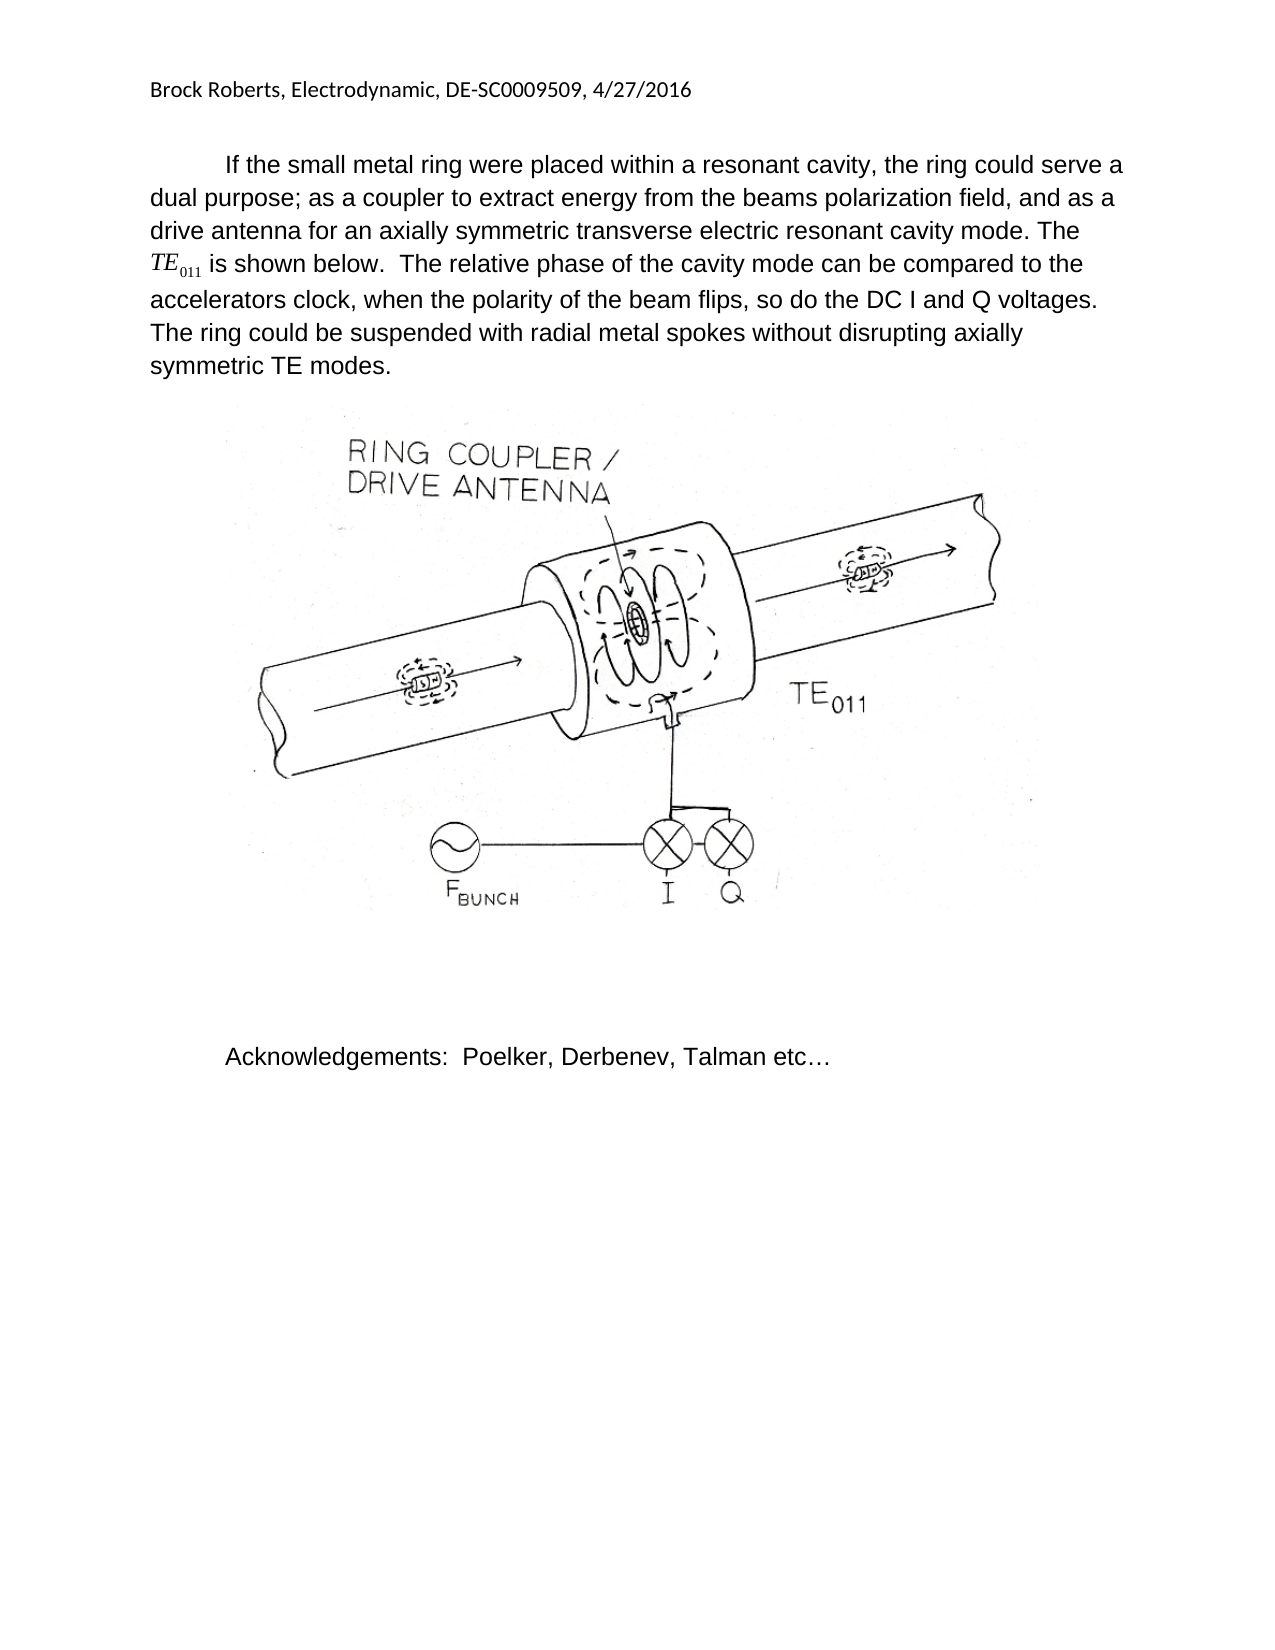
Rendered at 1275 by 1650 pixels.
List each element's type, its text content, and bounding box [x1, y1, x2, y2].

picture [225, 404, 1040, 910]
text If the small metal ring were placed within a resonant cavity, the ring could serve a dual purpose; as a coupler to extract energy from the beams polarization field, and as a drive antenna for an axially symmetric transverse electric resonant cavity mode. The is shown below. The relative phase of the cavity mode can be compared to the accelerators clock, when the polarity of the beam flips, so do the DC I and Q voltages. The ring could be suspended with radial metal spokes without disrupting axially symmetric TE modes. [150, 150, 1125, 379]
text Acknowledgements: Poelker, Derbenev, Talman etc… [47, 1042, 1200, 1071]
